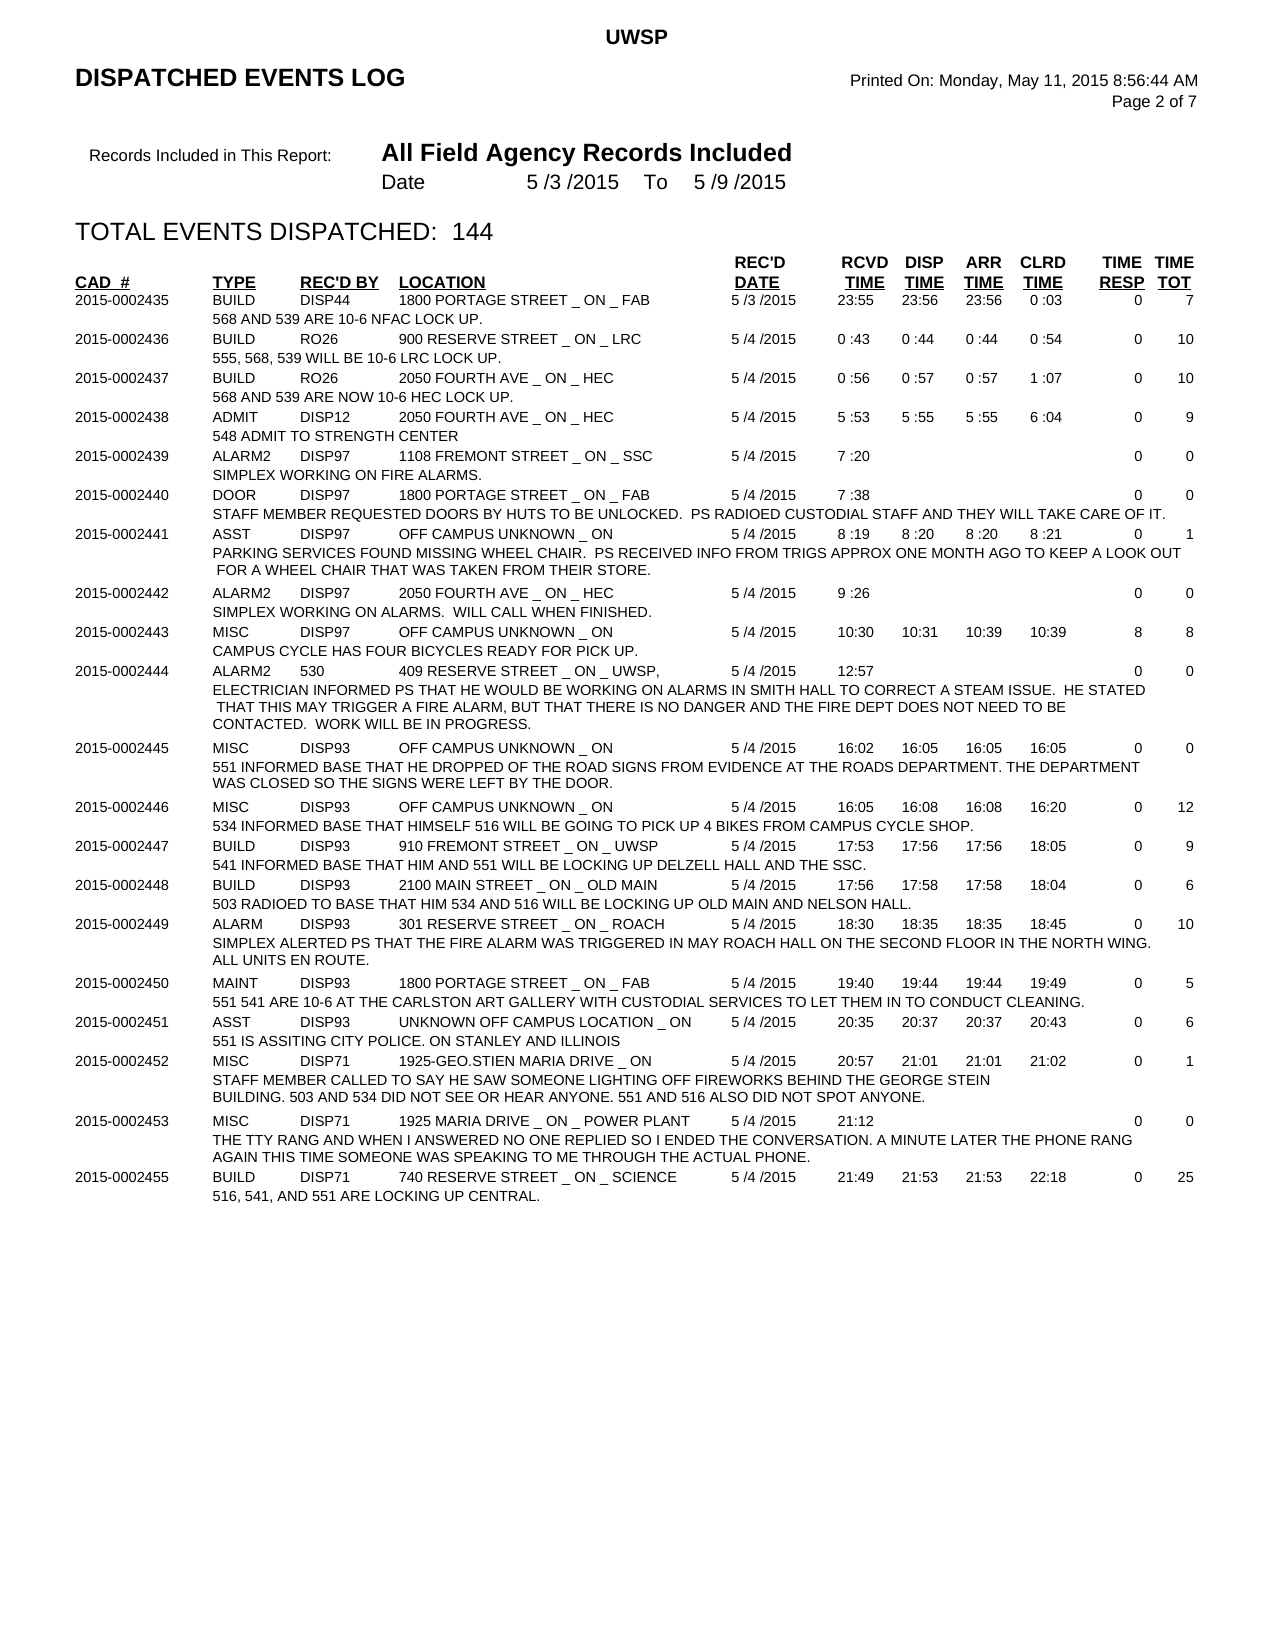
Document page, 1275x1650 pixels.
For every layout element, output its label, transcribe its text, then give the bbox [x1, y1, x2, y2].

text 541 INFORMED BASE THAT HIM AND 551 WILL BE LOCKING UP DELZELL HALL AND THE SSC. [75, 857, 1200, 873]
text 2015-0002450 MAINT DISP93 1800 PORTAGE STREET _ ON _ FAB 5 /4 /2015 19:40 19:44 19:44 19:49 0 5 [75, 975, 1200, 992]
text Records Included in This Report: All Field Agency Records Included [75, 138, 1200, 167]
text 551 541 ARE 10-6 AT THE CARLSTON ART GALLERY WITH CUSTODIAL SERVICES TO LET THEM IN TO CONDUCT CLEANING. [75, 994, 1200, 1011]
text 2015-0002441 ASST DISP97 OFF CAMPUS UNKNOWN _ ON 5 /4 /2015 8 :19 8 :20 8 :20 8 :21 0 1 [75, 525, 1200, 542]
text Date 5 /3 /2015 To 5 /9 /2015 [75, 170, 1200, 194]
text 2015-0002448 BUILD DISP93 2100 MAIN STREET _ ON _ OLD MAIN 5 /4 /2015 17:56 17:58 17:58 18:04 0 6 [75, 877, 1200, 893]
text BUILDING. 503 AND 534 DID NOT SEE OR HEAR ANYONE. 551 AND 516 ALSO DID NOT SPOT ANYONE. [75, 1089, 1200, 1106]
text THE TTY RANG AND WHEN I ANSWERED NO ONE REPLIED SO I ENDED THE CONVERSATION. A MINUTE LATER THE PHONE RANG [75, 1132, 1200, 1149]
text 2015-0002443 MISC DISP97 OFF CAMPUS UNKNOWN _ ON 5 /4 /2015 10:30 10:31 10:39 10:39 8 8 [75, 624, 1200, 641]
text 2015-0002455 BUILD DISP71 740 RESERVE STREET _ ON _ SCIENCE 5 /4 /2015 21:49 21:53 21:53 22:18 0 25 [75, 1168, 1200, 1185]
text 2015-0002437 BUILD RO26 2050 FOURTH AVE _ ON _ HEC 5 /4 /2015 0 :56 0 :57 0 :57 1 :07 0 10 [75, 369, 1200, 386]
text SIMPLEX WORKING ON ALARMS. WILL CALL WHEN FINISHED. [75, 604, 1200, 621]
text ALL UNITS EN ROUTE. [75, 951, 1200, 968]
text 2015-0002444 ALARM2 530 409 RESERVE STREET _ ON _ UWSP, 5 /4 /2015 12:57 0 0 [75, 663, 1200, 679]
text 548 ADMIT TO STRENGTH CENTER [75, 428, 1200, 444]
text CAD # TYPE REC'D BY LOCATION DATE TIME TIME TIME TIME RESP TOT [75, 272, 1200, 292]
text CONTACTED. WORK WILL BE IN PROGRESS. [75, 715, 1200, 732]
text 503 RADIOED TO BASE THAT HIM 534 AND 516 WILL BE LOCKING UP OLD MAIN AND NELSON HALL. [75, 896, 1200, 912]
text 2015-0002436 BUILD RO26 900 RESERVE STREET _ ON _ LRC 5 /4 /2015 0 :43 0 :44 0 :44 0 :54 0 10 [75, 331, 1200, 347]
text DISPATCHED EVENTS LOG Printed On: Monday, May 11, 2015 8:56:44 AM [75, 63, 1200, 91]
text 2015-0002445 MISC DISP93 OFF CAMPUS UNKNOWN _ ON 5 /4 /2015 16:02 16:05 16:05 16:05 0 0 [75, 739, 1200, 756]
text ELECTRICIAN INFORMED PS THAT HE WOULD BE WORKING ON ALARMS IN SMITH HALL TO CORRECT A STEAM ISSUE. HE STATED [75, 682, 1200, 698]
text SIMPLEX ALERTED PS THAT THE FIRE ALARM WAS TRIGGERED IN MAY ROACH HALL ON THE SECOND FLOOR IN THE NORTH WING. [75, 935, 1200, 951]
text STAFF MEMBER REQUESTED DOORS BY HUTS TO BE UNLOCKED. PS RADIOED CUSTODIAL STAFF AND THEY WILL TAKE CARE OF IT. [75, 506, 1200, 522]
text 551 IS ASSITING CITY POLICE. ON STANLEY AND ILLINOIS [75, 1033, 1200, 1050]
text 568 AND 539 ARE NOW 10-6 HEC LOCK UP. [75, 389, 1200, 405]
text Page 2 of 7 [75, 91, 1200, 111]
text 2015-0002447 BUILD DISP93 910 FREMONT STREET _ ON _ UWSP 5 /4 /2015 17:53 17:56 17:56 18:05 0 9 [75, 838, 1200, 854]
text TOTAL EVENTS DISPATCHED: 144 [75, 217, 1200, 246]
text CAMPUS CYCLE HAS FOUR BICYCLES READY FOR PICK UP. [75, 643, 1200, 659]
text STAFF MEMBER CALLED TO SAY HE SAW SOMEONE LIGHTING OFF FIREWORKS BEHIND THE GEORGE STEIN [75, 1072, 1200, 1089]
text 2015-0002451 ASST DISP93 UNKNOWN OFF CAMPUS LOCATION _ ON 5 /4 /2015 20:35 20:37 20:37 20:43 0 6 [75, 1014, 1200, 1031]
text REC'D RCVD DISP ARR CLRD TIME TIME [75, 253, 1200, 272]
text 2015-0002440 DOOR DISP97 1800 PORTAGE STREET _ ON _ FAB 5 /4 /2015 7 :38 0 0 [75, 486, 1200, 503]
text 2015-0002452 MISC DISP71 1925-GEO.STIEN MARIA DRIVE _ ON 5 /4 /2015 20:57 21:01 21:01 21:02 0 1 [75, 1053, 1200, 1070]
text 2015-0002453 MISC DISP71 1925 MARIA DRIVE _ ON _ POWER PLANT 5 /4 /2015 21:12 0 0 [75, 1113, 1200, 1129]
text PARKING SERVICES FOUND MISSING WHEEL CHAIR. PS RECEIVED INFO FROM TRIGS APPROX ONE MONTH AGO TO KEEP A LOOK OUT [75, 544, 1200, 561]
text 2015-0002449 ALARM DISP93 301 RESERVE STREET _ ON _ ROACH 5 /4 /2015 18:30 18:35 18:35 18:45 0 10 [75, 916, 1200, 932]
text 555, 568, 539 WILL BE 10-6 LRC LOCK UP. [75, 350, 1200, 366]
text 551 INFORMED BASE THAT HE DROPPED OF THE ROAD SIGNS FROM EVIDENCE AT THE ROADS DEPARTMENT. THE DEPARTMENT [75, 758, 1200, 775]
text 534 INFORMED BASE THAT HIMSELF 516 WILL BE GOING TO PICK UP 4 BIKES FROM CAMPUS CYCLE SHOP. [75, 818, 1200, 834]
text UWSP [75, 25, 1200, 49]
text SIMPLEX WORKING ON FIRE ALARMS. [75, 467, 1200, 483]
text 568 AND 539 ARE 10-6 NFAC LOCK UP. [75, 311, 1200, 327]
text 2015-0002435 BUILD DISP44 1800 PORTAGE STREET _ ON _ FAB 5 /3 /2015 23:55 23:56 23:56 0 :03 0 7 [75, 292, 1200, 308]
text 2015-0002438 ADMIT DISP12 2050 FOURTH AVE _ ON _ HEC 5 /4 /2015 5 :53 5 :55 5 :55 6 :04 0 9 [75, 408, 1200, 425]
text 2015-0002439 ALARM2 DISP97 1108 FREMONT STREET _ ON _ SSC 5 /4 /2015 7 :20 0 0 [75, 447, 1200, 464]
text FOR A WHEEL CHAIR THAT WAS TAKEN FROM THEIR STORE. [75, 561, 1200, 578]
text 516, 541, AND 551 ARE LOCKING UP CENTRAL. [75, 1188, 1200, 1204]
text 2015-0002446 MISC DISP93 OFF CAMPUS UNKNOWN _ ON 5 /4 /2015 16:05 16:08 16:08 16:20 0 12 [75, 799, 1200, 816]
text 2015-0002442 ALARM2 DISP97 2050 FOURTH AVE _ ON _ HEC 5 /4 /2015 9 :26 0 0 [75, 585, 1200, 602]
text THAT THIS MAY TRIGGER A FIRE ALARM, BUT THAT THERE IS NO DANGER AND THE FIRE DEPT DOES NOT NEED TO BE [75, 698, 1200, 715]
text AGAIN THIS TIME SOMEONE WAS SPEAKING TO ME THROUGH THE ACTUAL PHONE. [75, 1149, 1200, 1165]
text WAS CLOSED SO THE SIGNS WERE LEFT BY THE DOOR. [75, 775, 1200, 792]
